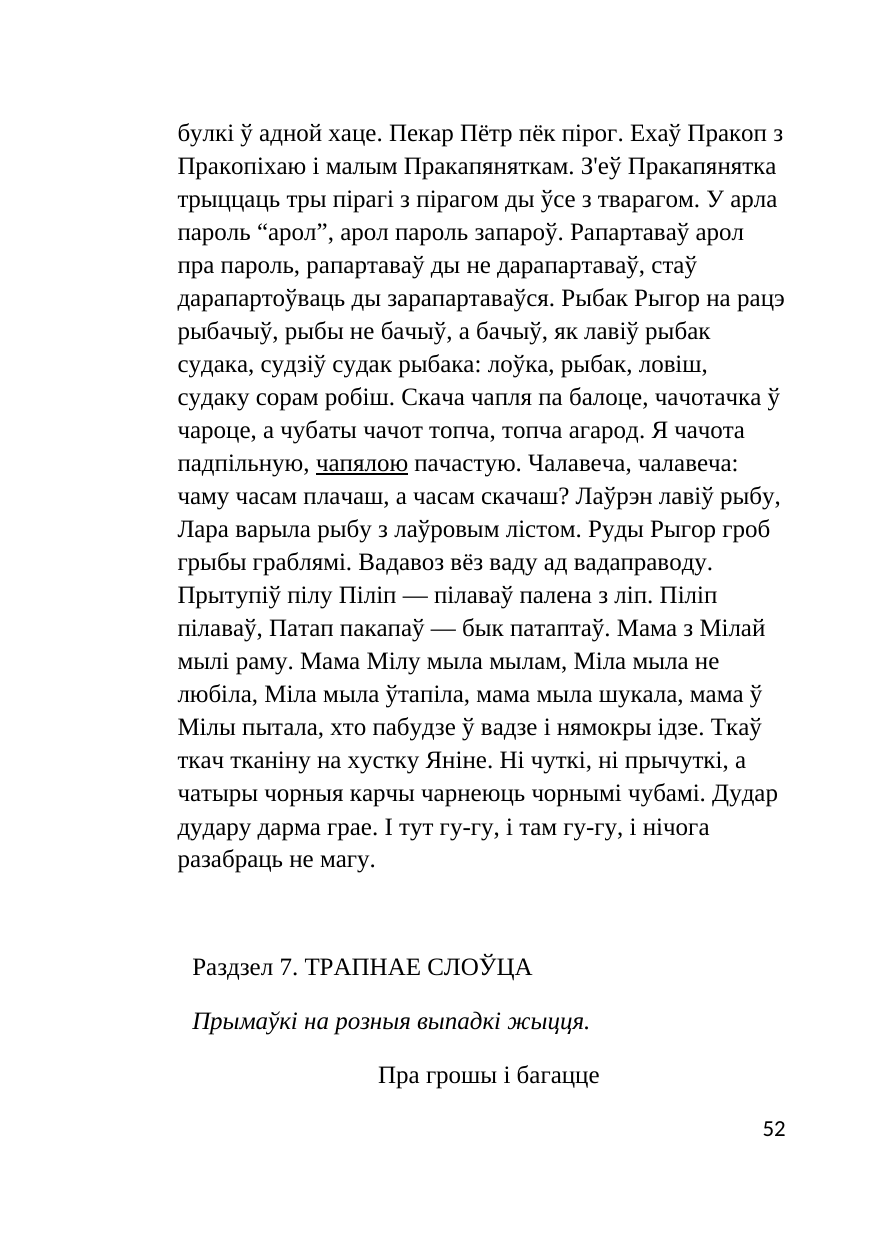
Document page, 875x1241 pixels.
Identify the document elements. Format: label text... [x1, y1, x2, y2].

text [177, 118, 786, 873]
text Прымаўкі на розныя выпадкі жыцця. [177, 1006, 786, 1035]
text Пра грошы і багацце [177, 1060, 786, 1089]
text Раздзел 7. ТРАПНАЕ СЛОЎЦА [177, 952, 786, 981]
